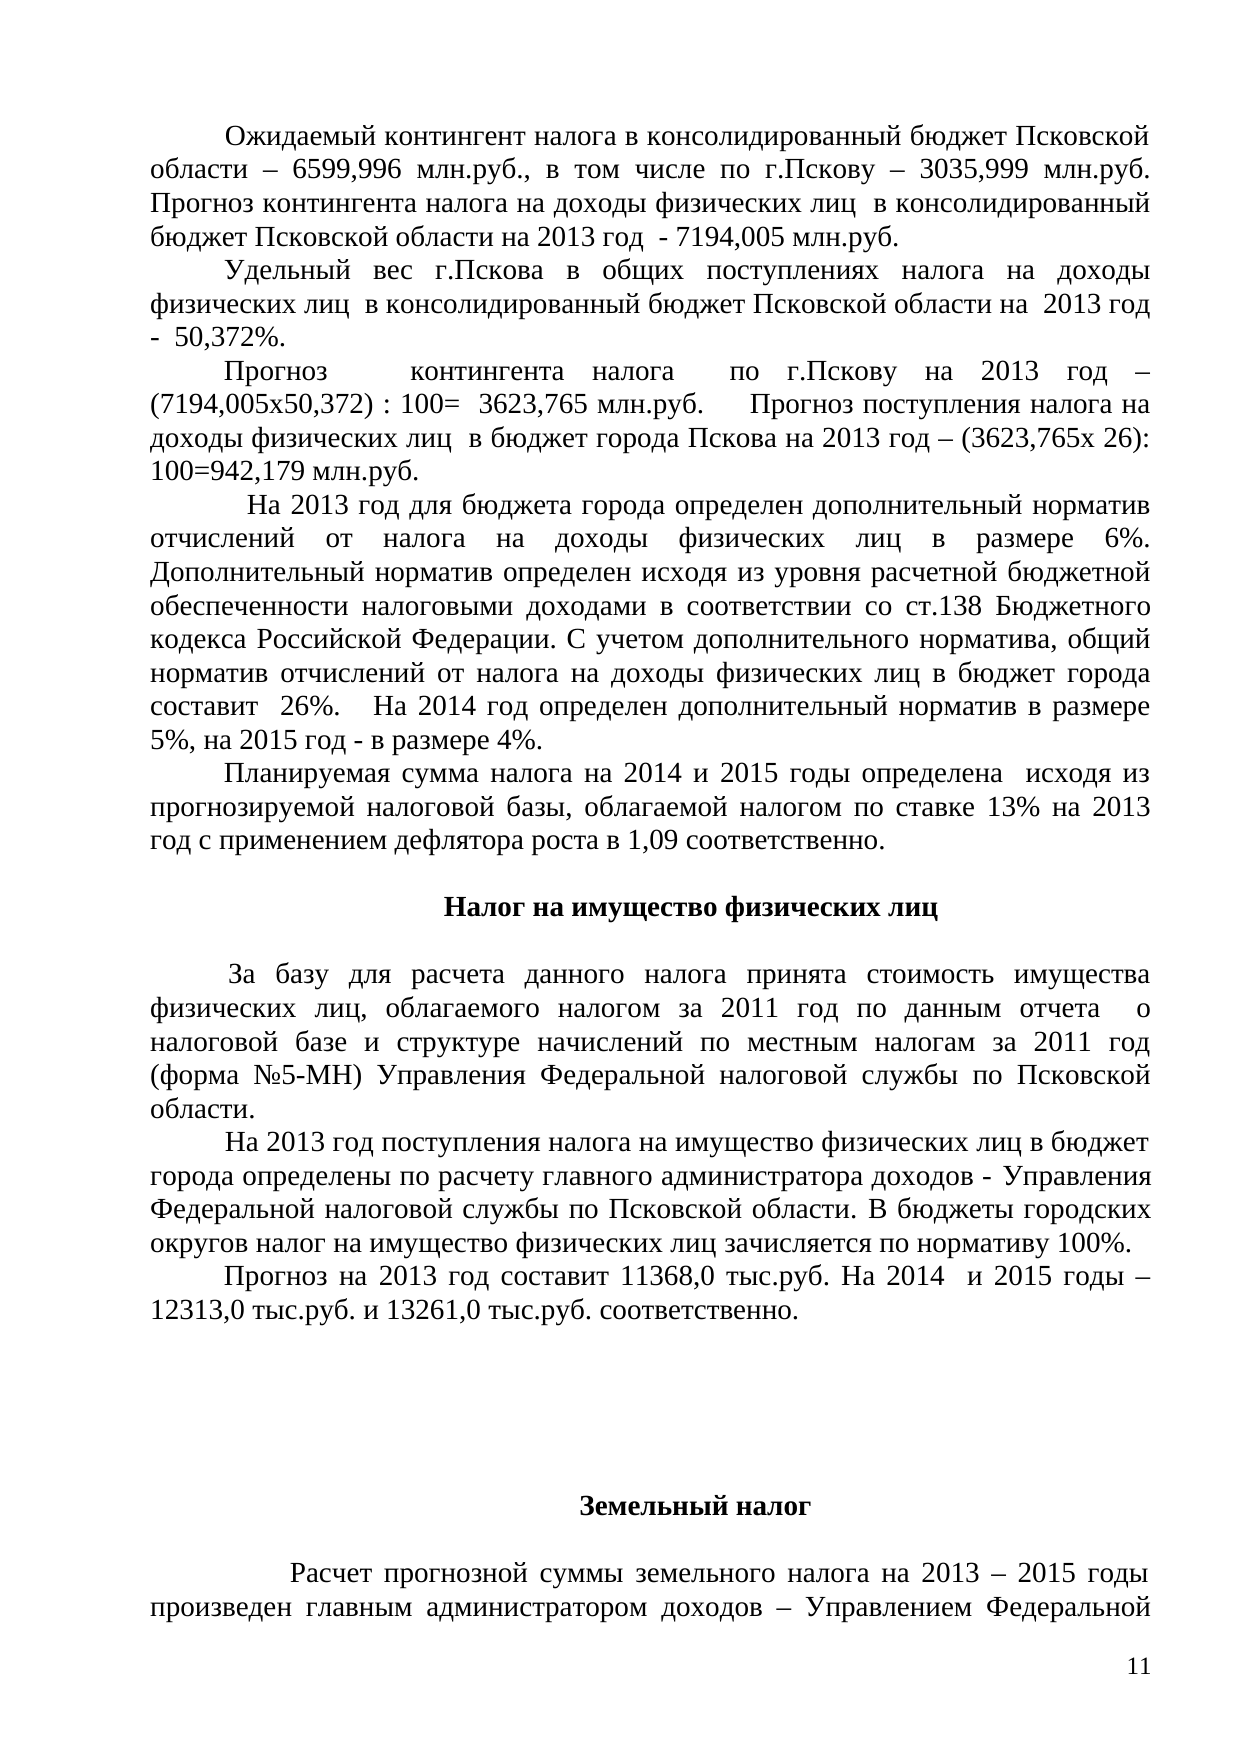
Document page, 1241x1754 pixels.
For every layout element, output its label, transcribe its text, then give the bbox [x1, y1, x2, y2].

text За базу для расчета данного налога принята стоимость имущества физических лиц, облагаемого налогом за 2011 год по данным отчета о налоговой базе и структуре начислений по местным налогам за 2011 год (форма №5-МН) Управления Федеральной налоговой службы по Псковской области. [150, 957, 1152, 1124]
text На 2013 год для бюджета города определен дополнительный норматив отчислений от налога на доходы физических лиц в размере 6%. Дополнительный норматив определен исходя из уровня расчетной бюджетной обеспеченности налоговыми доходами в соответствии со ст.138 Бюджетного кодекса Российской Федерации. С учетом дополнительного норматива, общий норматив отчислений от налога на доходы физических лиц в бюджет города составит 26%. На 2014 год определен дополнительный норматив в размере 5%, на 2015 год - в размере 4%. [150, 487, 1152, 755]
text На 2013 год поступления налога на имущество физических лиц в бюджет города определены по расчету главного администратора доходов - Управления Федеральной налоговой службы по Псковской области. В бюджеты городских округов налог на имущество физических лиц зачисляется по нормативу 100%. [150, 1124, 1152, 1258]
text Прогноз на 2013 год составит 11368,0 тыс.руб. На 2014 и 2015 годы – 12313,0 тыс.руб. и 13261,0 тыс.руб. соответственно. [150, 1258, 1152, 1326]
text Ожидаемый контингент налога в консолидированный бюджет Псковской области – 6599,996 млн.руб., в том числе по г.Пскову – 3035,999 млн.руб. Прогноз контингента налога на доходы физических лиц в консолидированный бюджет Псковской области на 2013 год - 7194,005 млн.руб. [150, 118, 1152, 252]
text Земельный налог [150, 1488, 1152, 1522]
text Удельный вес г.Пскова в общих поступлениях налога на доходы физических лиц в консолидированный бюджет Псковской области на 2013 год - 50,372%. [150, 252, 1152, 353]
text Планируемая сумма налога на 2014 и 2015 годы определена исходя из прогнозируемой налоговой базы, облагаемой налогом по ставке 13% на 2013 год с применением дефлятора роста в 1,09 соответственно. [150, 755, 1152, 856]
text Налог на имущество физических лиц [150, 889, 1152, 923]
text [150, 1556, 1152, 1623]
text Прогноз контингента налога по г.Пскову на 2013 год – (7194,005х50,372) : 100= 3623,765 млн.руб. Прогноз поступления налога на доходы физических лиц в бюджет города Пскова на 2013 год – (3623,765х 26): 100=942,179 млн.руб. [150, 353, 1152, 487]
